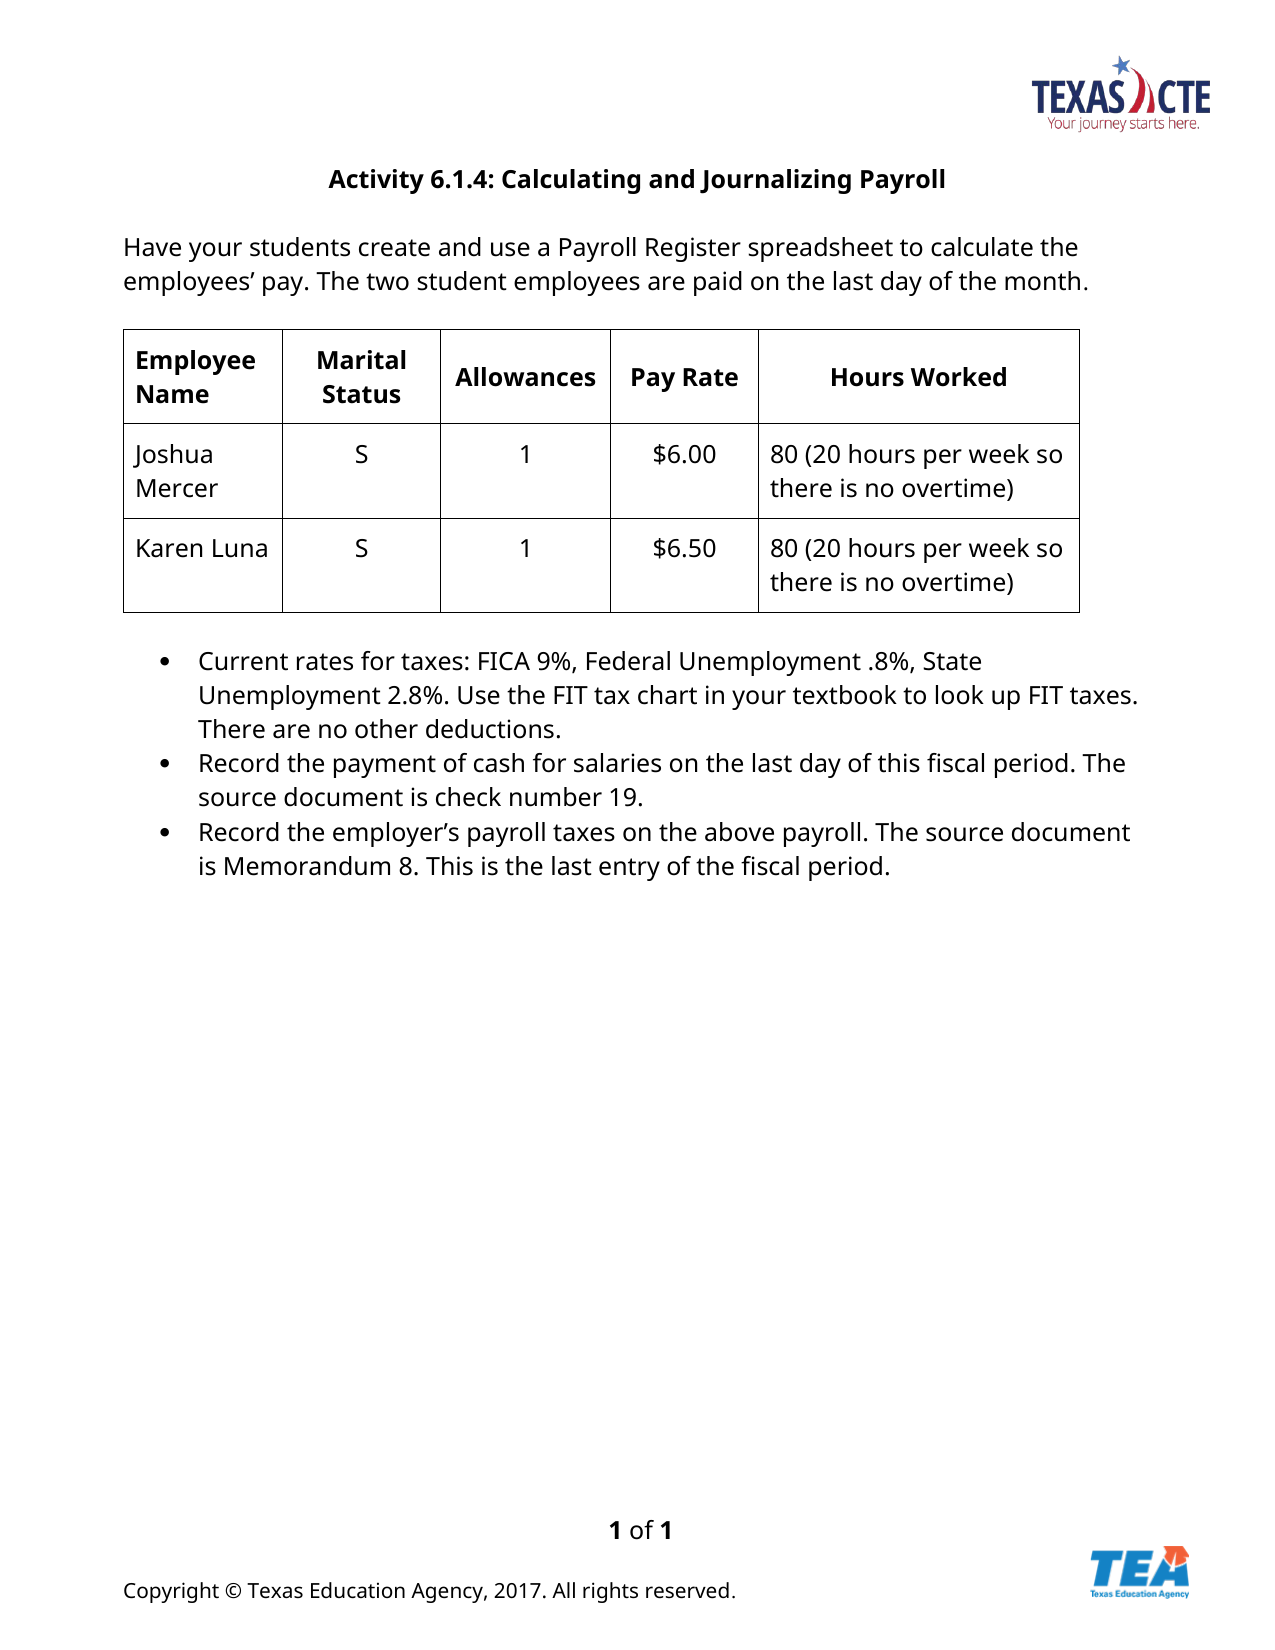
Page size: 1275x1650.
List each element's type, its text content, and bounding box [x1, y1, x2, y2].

table_header Allowances [441, 330, 610, 423]
table_cell S [283, 519, 440, 612]
list Current rates for taxes: FICA 9%, Federal Unemployment .8%, State Unemployment 2.8%. Use the FIT tax chart in your textbook to look up FIT taxes. There are no other deductions. [160, 644, 1152, 746]
table_cell 1 [441, 424, 610, 517]
table_header Employee Name [124, 330, 282, 423]
text Activity 6.1.4: Calculating and Journalizing Payroll [123, 162, 1152, 196]
picture [1013, 44, 1229, 143]
table_cell 1 [441, 519, 610, 612]
picture [1090, 1546, 1189, 1599]
list Record the payment of cash for salaries on the last day of this fiscal period. The source document is check number 19. [160, 746, 1152, 814]
table_header Marital Status [283, 330, 440, 423]
table_cell S [283, 424, 440, 517]
table_cell $6.50 [611, 519, 758, 612]
list Record the employer’s payroll taxes on the above payroll. The source document is Memorandum 8. This is the last entry of the fiscal period. [160, 814, 1152, 882]
table_cell 80 (20 hours per week so there is no overtime) [759, 519, 1079, 612]
table_cell $6.00 [611, 424, 758, 517]
table_cell 80 (20 hours per week so there is no overtime) [759, 424, 1079, 517]
table_cell Joshua Mercer [124, 424, 282, 517]
table_header Hours Worked [759, 330, 1079, 423]
text Have your students create and use a Payroll Register spreadsheet to calculate the employees’ pay. The two student employees are paid on the last day of the month. [123, 230, 1152, 298]
table_header Pay Rate [611, 330, 758, 423]
table_cell Karen Luna [124, 519, 282, 612]
